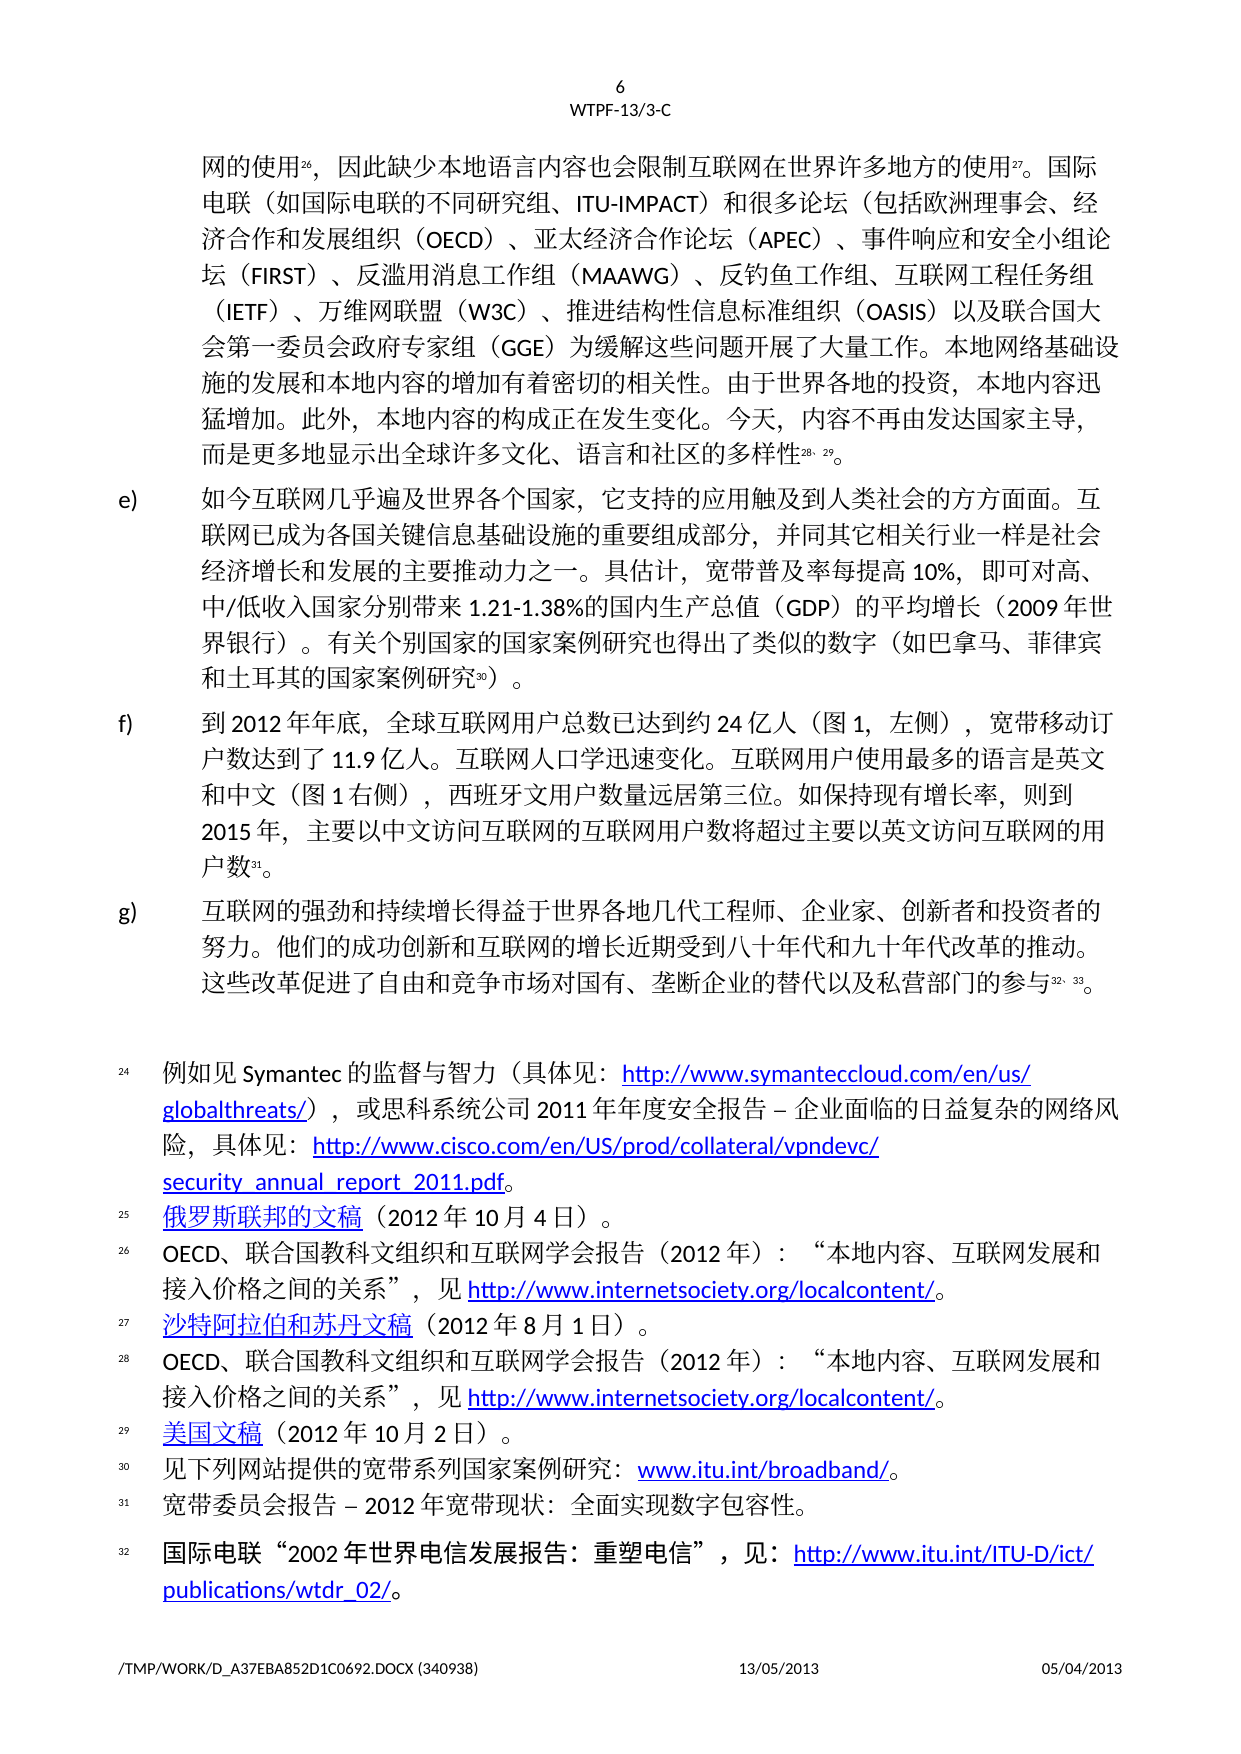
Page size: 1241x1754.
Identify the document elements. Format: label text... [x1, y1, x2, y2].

text e) 如今互联网几乎遍及世界各个国家，它支持的应用触及到人类社会的方方面面。互联网已成为各国关键信息基础设施的重要组成部分，并同其它相关行业一样是社会经济增长和发展的主要推动力之一。具估计，宽带普及率每提高10%，即可对高、中/低收入国家分别带来1.21-1.38%的国内生产总值（GDP）的平均增长（2009年世界银行）。有关个别国家的国家案例研究也得出了类似的数字（如巴拿马、菲律宾和土耳其的国家案例研究）。 [118, 479, 1122, 695]
text d) 互联网也变成了传播垃圾信息、在线儿童色情和其他虐待儿童信息、身份盗窃和网络犯罪、网络恐怖主义以及使用互联网资源从事违背国际和平、稳定和安全的活动的工具。毫无疑问，安全性的缺失可能会限制互联网的更广泛的采用，并限制其为人类社会带来更大利益。此外，增加本地语言的内容将加大世界很多地方对互联网的使用，因此缺少本地语言内容也会限制互联网在世界许多地方的使用。国际电联（如国际电联的不同研究组、ITU-IMPACT）和很多论坛（包括欧洲理事会、经济合作和发展组织（OECD）、亚太经济合作论坛（APEC）、事件响应和安全小组论坛（FIRST）、反滥用消息工作组（MAAWG）、反钓鱼工作组、互联网工程任务组（IETF）、万维网联盟（W3C）、推进结构性信息标准组织（OASIS）以及联合国大会第一委员会政府专家组（GGE）为缓解这些问题开展了大量工作。本地网络基础设施的发展和本地内容的增加有着密切的相关性。由于世界各地的投资，本地内容迅猛增加。此外，本地内容的构成正在发生变化。今天，内容不再由发达国家主导，而是更多地显示出全球许多文化、语言和社区的多样性、。 [118, 148, 1122, 471]
text g) 互联网的强劲和持续增长得益于世界各地几代工程师、企业家、创新者和投资者的努力。他们的成功创新和互联网的增长近期受到八十年代和九十年代改革的推动。这些改革促进了自由和竞争市场对国有、垄断企业的替代以及私营部门的参与、。这些改革包括市场放开和竞争、传送国际电信话务的计费安排、实现市场自由化并允许私营部门参与电信市场的竞争（包括民营化）。的确，全球移动市场已面临更激烈的竞争（例如与固定线路市场相比较），因此实现了在ICT领域各行业中最快和最具持续性的增长。 [118, 891, 1122, 999]
text f) 到2012年年底，全球互联网用户总数已达到约24亿人（图1，左侧），宽带移动订户数达到了11.9亿人。互联网人口学迅速变化。互联网用户使用最多的语言是英文和中文（图1右侧），西班牙文用户数量远居第三位。如保持现有增长率，则到2015年，主要以中文访问互联网的互联网用户数将超过主要以英文访问互联网的用户数。 [118, 703, 1122, 883]
